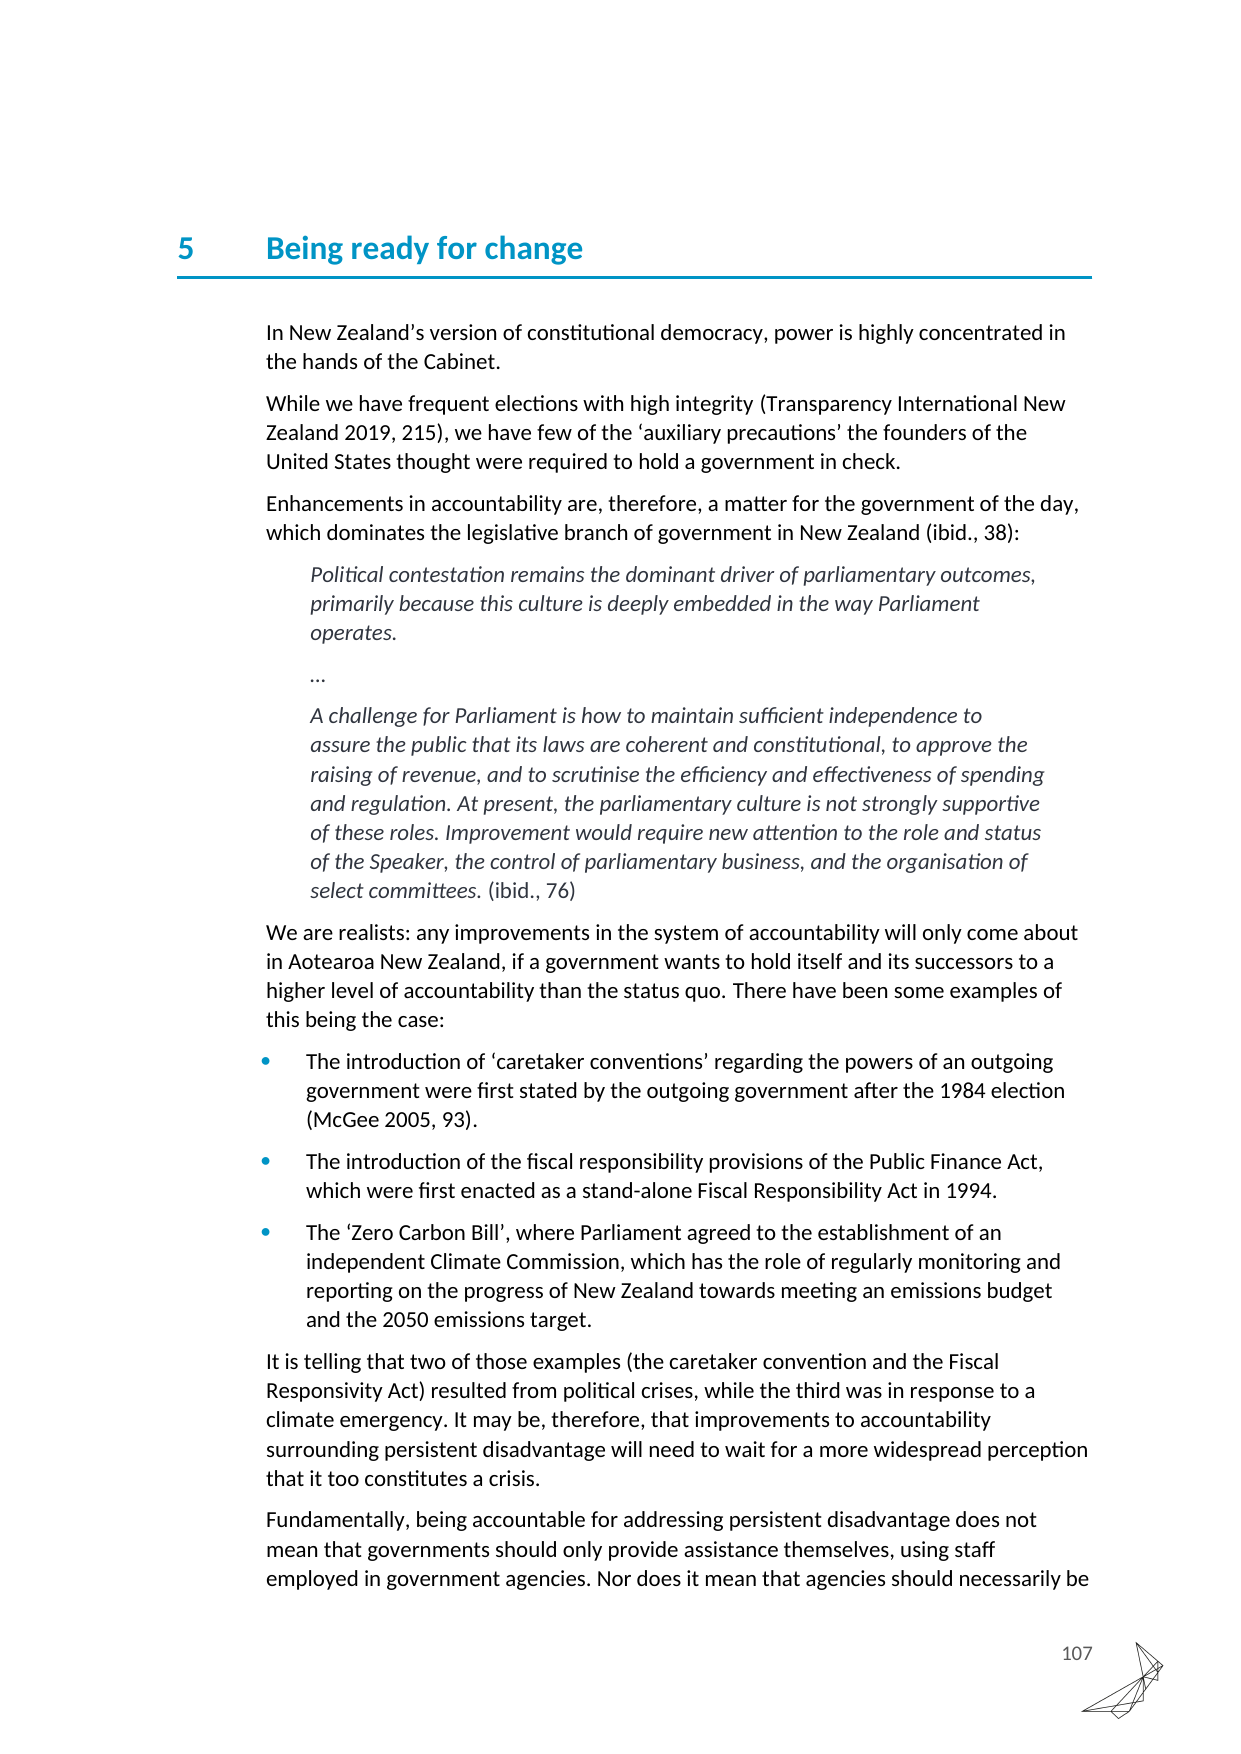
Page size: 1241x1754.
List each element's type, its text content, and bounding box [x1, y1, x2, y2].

picture [1078, 1641, 1165, 1720]
text It is telling that two of those examples (the caretaker convention and the Fiscal Responsivity Act) resulted from political crises, while the third was in response to a climate emergency. It may be, therefore, that improvements to accountability surrounding persistent disadvantage will need to wait for a more widespread perception that it too constitutes a crisis. [266, 1346, 1092, 1492]
list The ‘Zero Carbon Bill’, where Parliament agreed to the establishment of an independent Climate Commission, which has the role of regularly monitoring and reporting on the progress of New Zealand towards meeting an emissions budget and the 2050 emissions target. [262, 1217, 1092, 1333]
text In New Zealand’s version of constitutional democracy, power is highly concentrated in the hands of the Cabinet. [266, 317, 1092, 375]
text … [310, 658, 1048, 688]
list The introduction of the fiscal responsibility provisions of the Public Finance Act, which were first enacted as a stand-alone Fiscal Responsibility Act in 1994. [262, 1146, 1092, 1204]
list The introduction of ‘caretaker conventions’ regarding the powers of an outgoing government were first stated by the outgoing government after the 1984 election (McGee 2005, 93). [262, 1046, 1092, 1133]
text Enhancements in accountability are, therefore, a matter for the government of the day, which dominates the legislative branch of government in New Zealand (ibid., 38): [266, 488, 1092, 546]
subtitle Being ready for change [177, 227, 1092, 276]
text While we have frequent elections with high integrity (Transparency International New Zealand 2019, 215), we have few of the ‘auxiliary precautions’ the founders of the United States thought were required to hold a government in check. [266, 388, 1092, 475]
text We are realists: any improvements in the system of accountability will only come about in Aotearoa New Zealand, if a government wants to hold itself and its successors to a higher level of accountability than the status quo. There have been some examples of this being the case: [266, 917, 1092, 1033]
text Political contestation remains the dominant driver of parliamentary outcomes, primarily because this culture is deeply embedded in the way Parliament operates. [310, 558, 1048, 646]
text A challenge for Parliament is how to maintain sufficient independence to assure the public that its laws are coherent and constitutional, to approve the raising of revenue, and to scrutinise the efficiency and effectiveness of spending and regulation. At present, the parliamentary culture is not strongly supportive of these roles. Improvement would require new attention to the role and status of the Speaker, the control of parliamentary business, and the organisation of select committees. (ibid., 76) [310, 700, 1048, 904]
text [266, 1504, 1092, 1592]
